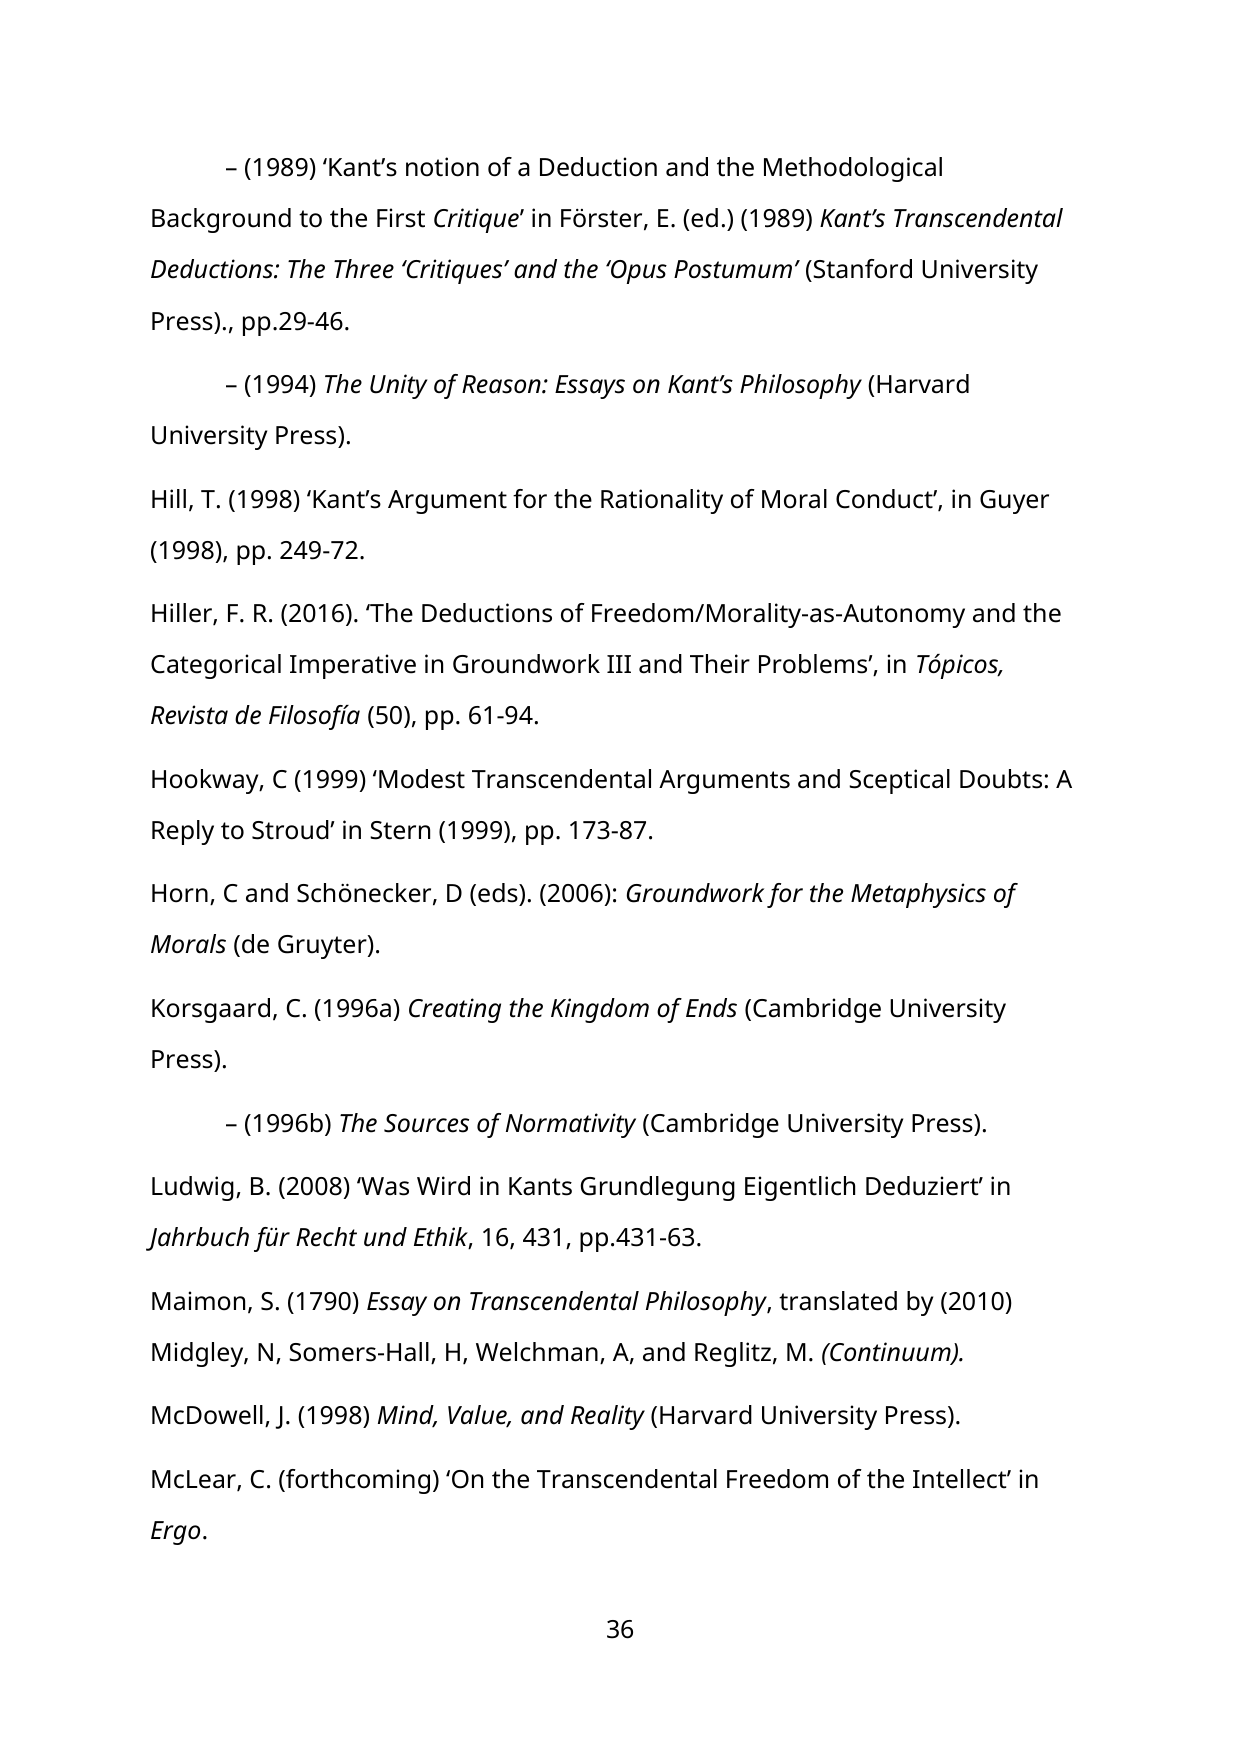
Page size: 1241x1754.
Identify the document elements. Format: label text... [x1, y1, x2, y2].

text Hill, T. (1998) ‘Kant’s Argument for the Rationality of Moral Conduct’, in Guyer (1998), pp. 249-72. [150, 481, 1090, 566]
text Maimon, S. (1790) Essay on Transcendental Philosophy, translated by (2010) Midgley, N, Somers-Hall, H, Welchman, A, and Reglitz, M. (Continuum). [150, 1283, 1090, 1368]
text Hookway, C (1999) ‘Modest Transcendental Arguments and Sceptical Doubts: A Reply to Stroud’ in Stern (1999), pp. 173-87. [150, 761, 1090, 847]
text – (1996b) The Sources of Normativity (Cambridge University Press). [150, 1105, 1090, 1139]
text – (1989) ‘Kant’s notion of a Deduction and the Methodological Background to the First Critique’ in Förster, E. (ed.) (1989) Kant’s Transcendental Deductions: The Three ‘Critiques’ and the ‘Opus Postumum’ (Stanford University Press)., pp.29-46. [150, 150, 1090, 337]
text Hiller, F. R. (2016). ‘The Deductions of Freedom/Morality-as-Autonomy and the Categorical Imperative in Groundwork III and Their Problems’, in Tópicos, Revista de Filosofía (50), pp. 61-94. [150, 596, 1090, 732]
text Ludwig, B. (2008) ‘Was Wird in Kants Grundlegung Eigentlich Deduziert’ in Jahrbuch für Recht und Ethik, 16, 431, pp.431-63. [150, 1169, 1090, 1254]
text McLear, C. (forthcoming) ‘On the Transcendental Freedom of the Intellect’ in Ergo. [150, 1461, 1090, 1547]
text McDowell, J. (1998) Mind, Value, and Reality (Harvard University Press). [150, 1398, 1090, 1432]
text – (1994) The Unity of Reason: Essays on Kant’s Philosophy (Harvard University Press). [150, 367, 1090, 452]
text Horn, C and Schönecker, D (eds). (2006): Groundwork for the Metaphysics of Morals (de Gruyter). [150, 876, 1090, 961]
text Korsgaard, C. (1996a) Creating the Kingdom of Ends (Cambridge University Press). [150, 991, 1090, 1076]
